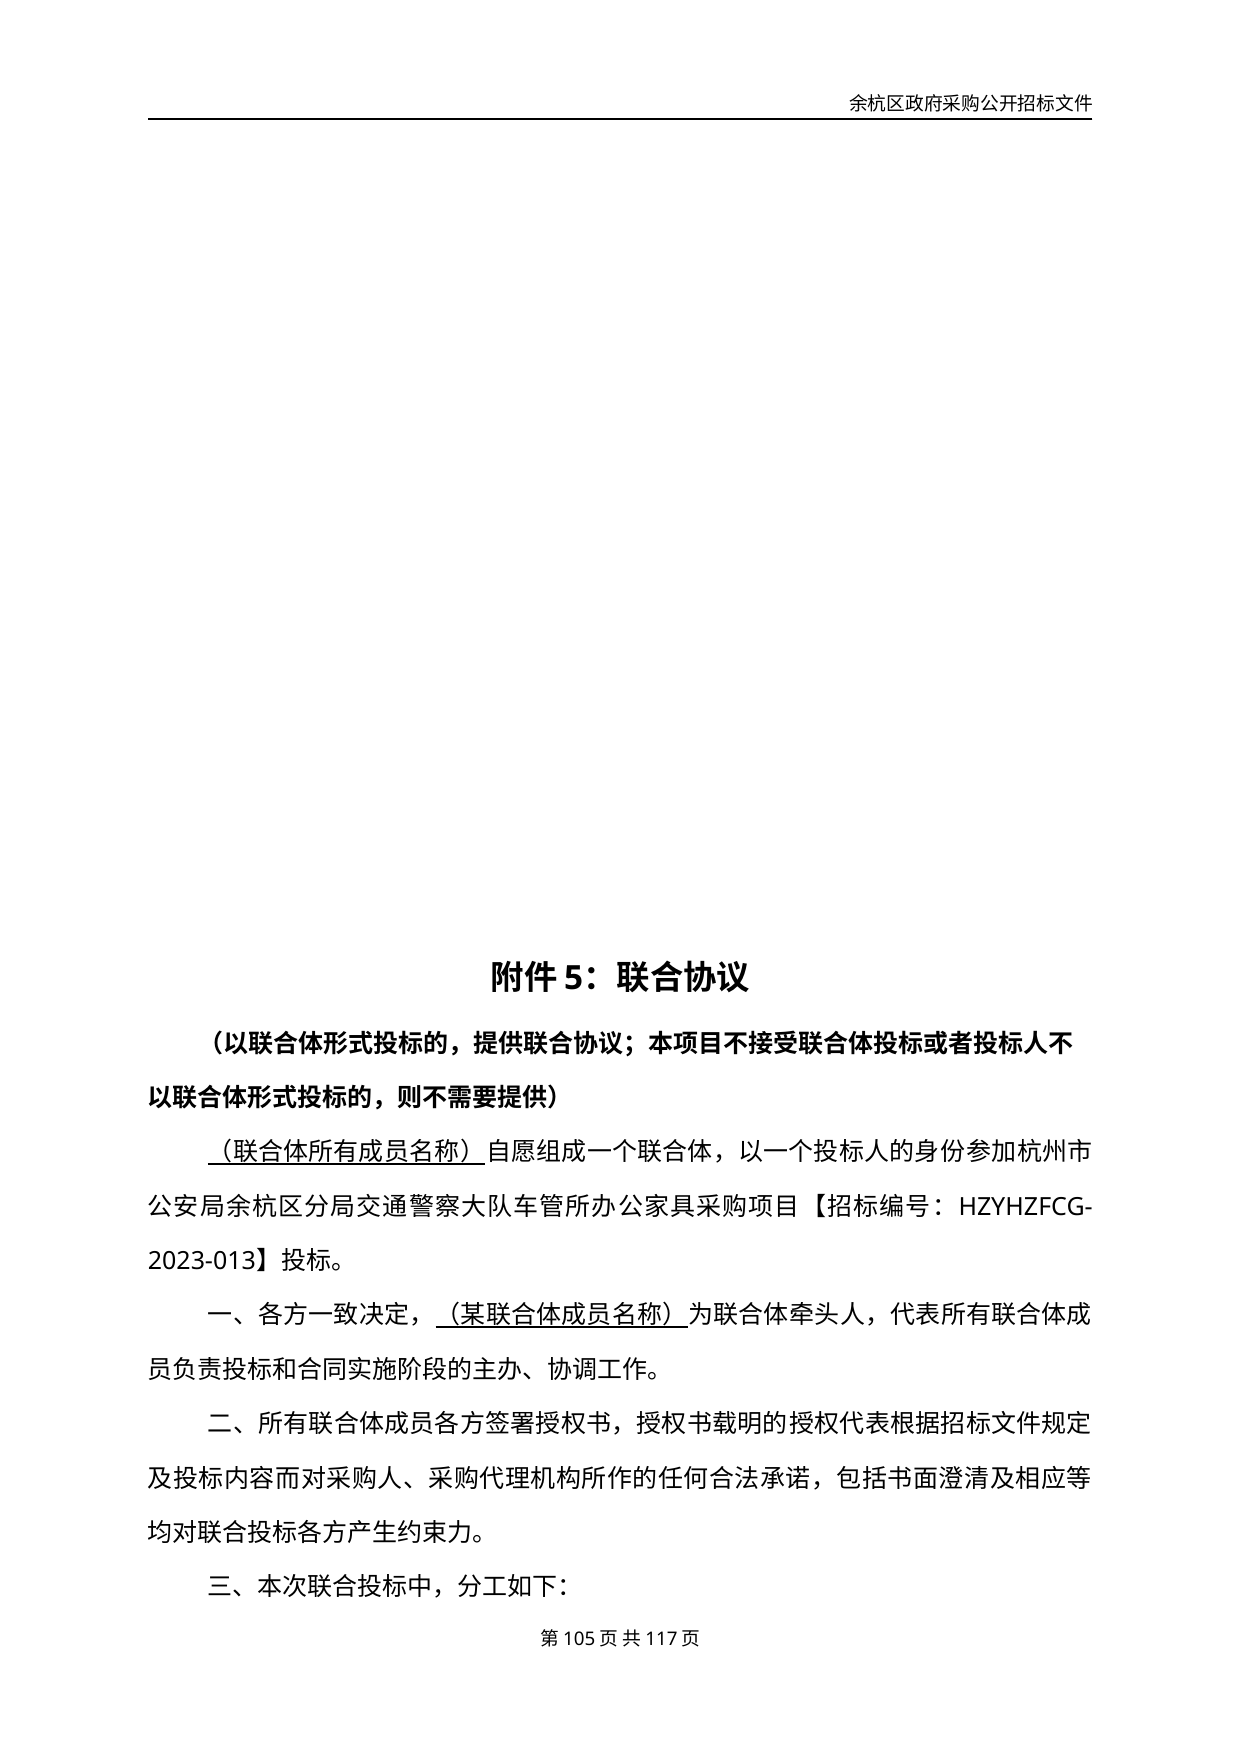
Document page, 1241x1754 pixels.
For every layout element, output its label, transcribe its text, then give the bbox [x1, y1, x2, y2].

text 三、本次联合投标中，分工如下： [148, 1567, 1092, 1603]
text （联合体所有成员名称）自愿组成一个联合体，以一个投标人的身份参加杭州市公安局余杭区分局交通警察大队车管所办公家具采购项目【招标编号：HZYHZFCG-2023-013】投标。 [148, 1132, 1092, 1277]
text 二、所有联合体成员各方签署授权书，授权书载明的授权代表根据招标文件规定及投标内容而对采购人、采购代理机构所作的任何合法承诺，包括书面澄清及相应等均对联合投标各方产生约束力。 [148, 1404, 1092, 1549]
text 一、各方一致决定，（某联合体成员名称）为联合体牵头人，代表所有联合体成员负责投标和合同实施阶段的主办、协调工作。 [148, 1295, 1092, 1386]
text （以联合体形式投标的，提供联合协议；本项目不接受联合体投标或者投标人不以联合体形式投标的，则不需要提供） [148, 1023, 1092, 1114]
text 附件5：联合协议 [148, 950, 1092, 999]
